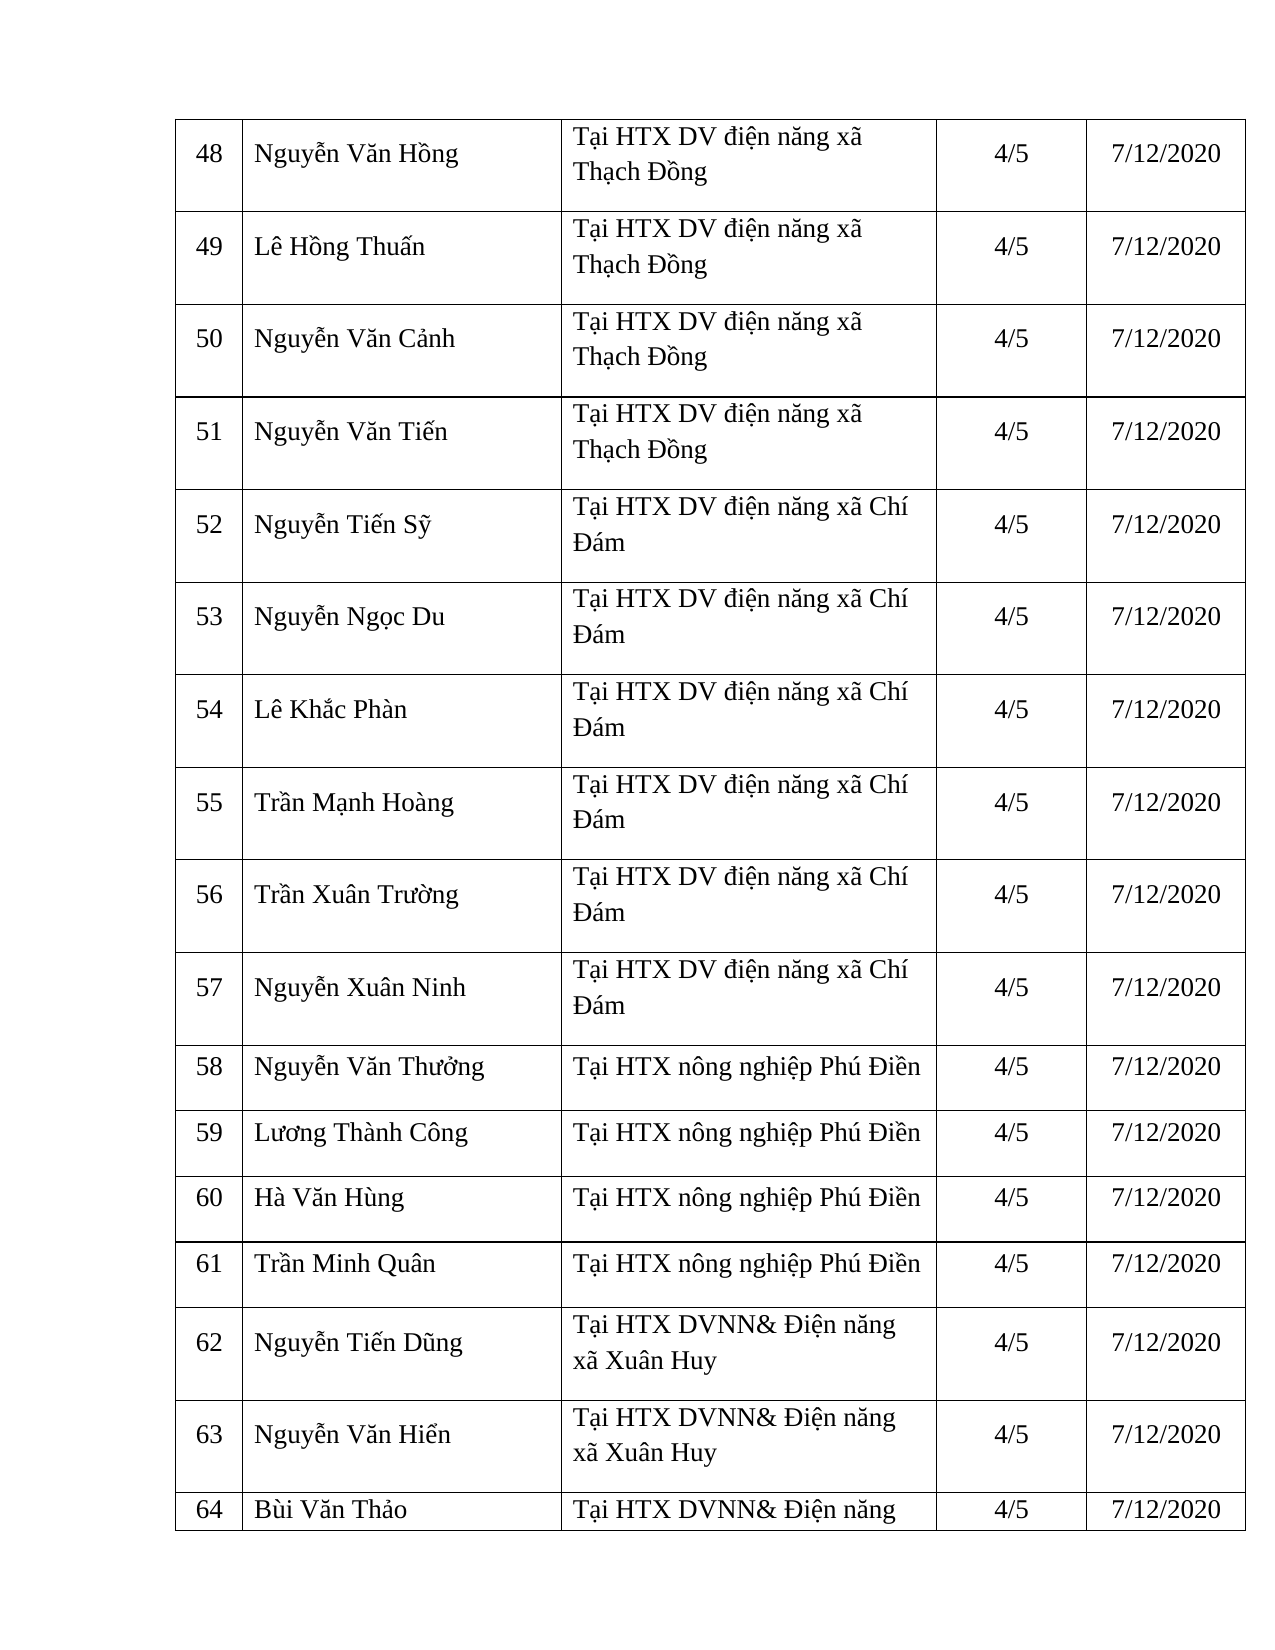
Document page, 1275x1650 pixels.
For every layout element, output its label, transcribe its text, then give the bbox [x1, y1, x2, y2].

table_cell Hà Văn Hùng [243, 1177, 561, 1241]
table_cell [562, 120, 936, 211]
table_cell Tại HTX DV điện năng xã Chí Đám [562, 953, 936, 1044]
table_cell Nguyễn Tiến Dũng [243, 1308, 561, 1400]
table_cell 4/5 [937, 1493, 1086, 1530]
table_cell 7/12/2020 [1087, 953, 1245, 1044]
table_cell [562, 1493, 936, 1530]
table_cell 55 [176, 768, 242, 859]
table_cell 60 [176, 1177, 242, 1241]
table_cell 4/5 [937, 398, 1086, 489]
table_cell 57 [176, 953, 242, 1044]
table_cell Lương Thành Công [243, 1111, 561, 1176]
table_cell 4/5 [937, 1401, 1086, 1492]
table_cell 4/5 [937, 1243, 1086, 1307]
table_cell 4/5 [937, 860, 1086, 952]
table_cell Tại HTX DV điện năng xã Thạch Đồng [562, 398, 936, 489]
table_cell Nguyễn Văn Hiển [243, 1401, 561, 1492]
table_cell 7/12/2020 [1087, 860, 1245, 952]
table_cell Lê Khắc Phàn [243, 675, 561, 767]
table_cell 7/12/2020 [1087, 1243, 1245, 1307]
table_cell Tại HTX DV điện năng xã Thạch Đồng [562, 212, 936, 304]
table_cell 62 [176, 1308, 242, 1400]
table_cell 7/12/2020 [1087, 1111, 1245, 1176]
table_cell 54 [176, 675, 242, 767]
table_cell 4/5 [937, 675, 1086, 767]
table_cell 4/5 [937, 305, 1086, 396]
table_cell 7/12/2020 [1087, 1493, 1245, 1530]
table_cell 7/12/2020 [1087, 212, 1245, 304]
table_cell Lê Hồng Thuấn [243, 212, 561, 304]
table_cell Tại HTX DV điện năng xã Chí Đám [562, 490, 936, 582]
table_cell 59 [176, 1111, 242, 1176]
table_cell 7/12/2020 [1087, 1401, 1245, 1492]
table_cell 4/5 [937, 953, 1086, 1044]
table_cell Nguyễn Tiến Sỹ [243, 490, 561, 582]
table_cell Bùi Văn Thảo [243, 1493, 561, 1530]
table_cell 7/12/2020 [1087, 120, 1245, 211]
table_cell 64 [176, 1493, 242, 1530]
table_cell Trần Xuân Trường [243, 860, 561, 952]
table_cell Tại HTX DV điện năng xã Chí Đám [562, 860, 936, 952]
table_cell 7/12/2020 [1087, 1308, 1245, 1400]
table_cell Nguyễn Văn Hồng [243, 120, 561, 211]
table_cell Trần Mạnh Hoàng [243, 768, 561, 859]
table_cell 52 [176, 490, 242, 582]
table_cell Tại HTX nông nghiệp Phú Điền [562, 1111, 936, 1176]
table_cell 61 [176, 1243, 242, 1307]
table_cell Tại HTX DVNN& Điện năng xã Xuân Huy [562, 1401, 936, 1492]
table_cell 7/12/2020 [1087, 1177, 1245, 1241]
table_cell Tại HTX DV điện năng xã Chí Đám [562, 768, 936, 859]
table_cell 50 [176, 305, 242, 396]
table_cell 48 [176, 120, 242, 211]
table_cell Tại HTX nông nghiệp Phú Điền [562, 1046, 936, 1110]
table_cell Tại HTX DV điện năng xã Chí Đám [562, 583, 936, 674]
table_cell Tại HTX nông nghiệp Phú Điền [562, 1243, 936, 1307]
table_cell 4/5 [937, 1177, 1086, 1241]
table_cell Tại HTX DV điện năng xã Chí Đám [562, 675, 936, 767]
table_cell Trần Minh Quân [243, 1243, 561, 1307]
table_cell Nguyễn Xuân Ninh [243, 953, 561, 1044]
table_cell 4/5 [937, 1308, 1086, 1400]
table_cell 4/5 [937, 120, 1086, 211]
table_cell 49 [176, 212, 242, 304]
table_cell Nguyễn Văn Tiến [243, 398, 561, 489]
table_cell 51 [176, 398, 242, 489]
table_cell 7/12/2020 [1087, 490, 1245, 582]
table_cell 7/12/2020 [1087, 768, 1245, 859]
table_cell 7/12/2020 [1087, 583, 1245, 674]
table_cell Tại HTX DV điện năng xã Thạch Đồng [562, 305, 936, 396]
table_cell Nguyễn Ngọc Du [243, 583, 561, 674]
table_cell 4/5 [937, 212, 1086, 304]
table_cell Tại HTX nông nghiệp Phú Điền [562, 1177, 936, 1241]
table_cell Nguyễn Văn Thưởng [243, 1046, 561, 1110]
table_cell 4/5 [937, 490, 1086, 582]
table_cell 7/12/2020 [1087, 675, 1245, 767]
table_cell 7/12/2020 [1087, 305, 1245, 396]
table_cell 4/5 [937, 1046, 1086, 1110]
table_cell 56 [176, 860, 242, 952]
table_cell 63 [176, 1401, 242, 1492]
table_cell 4/5 [937, 583, 1086, 674]
table_cell 7/12/2020 [1087, 398, 1245, 489]
table_cell 58 [176, 1046, 242, 1110]
table_cell Tại HTX DVNN& Điện năng xã Xuân Huy [562, 1308, 936, 1400]
table_cell Nguyễn Văn Cảnh [243, 305, 561, 396]
table_cell 53 [176, 583, 242, 674]
table_cell 4/5 [937, 1111, 1086, 1176]
table_cell 7/12/2020 [1087, 1046, 1245, 1110]
table_cell 4/5 [937, 768, 1086, 859]
